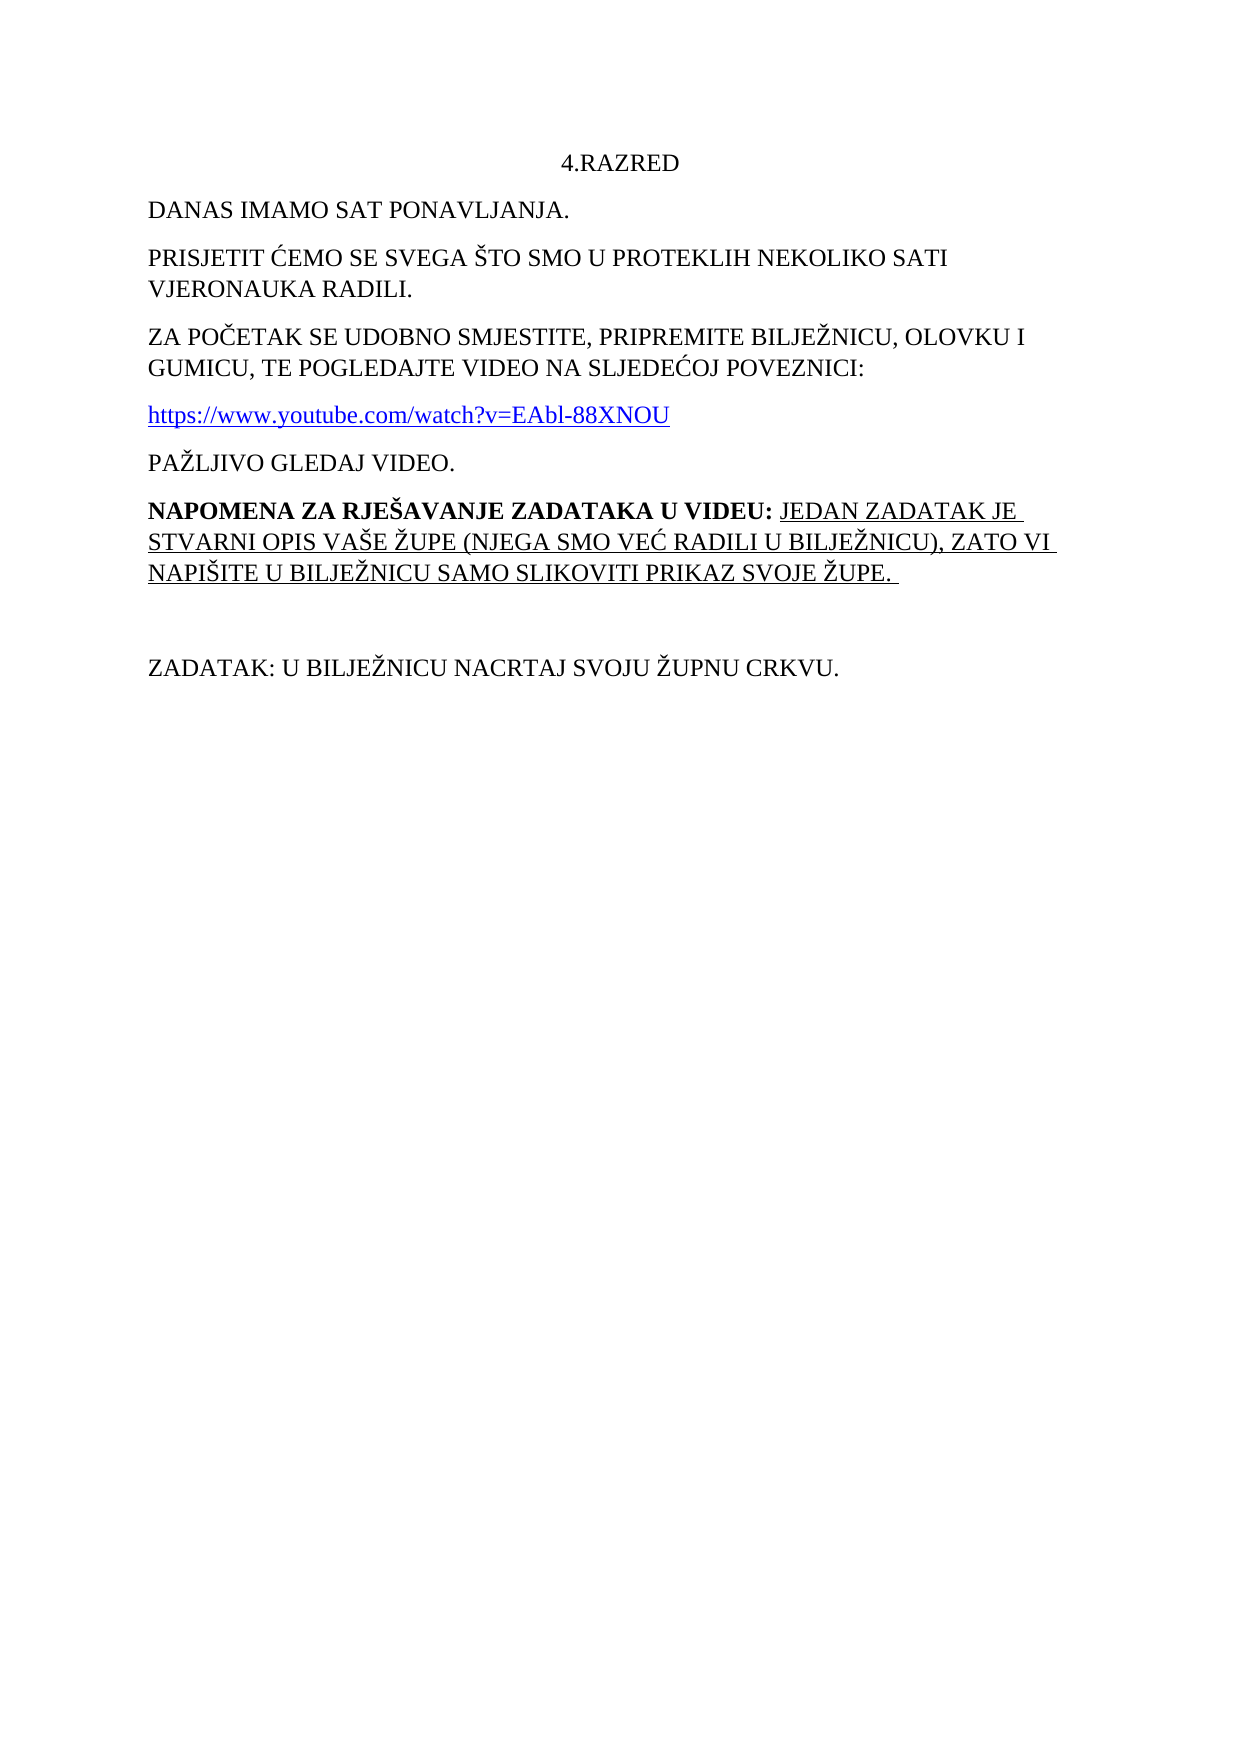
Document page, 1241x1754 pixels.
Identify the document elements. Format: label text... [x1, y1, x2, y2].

text PRISJETIT ĆEMO SE SVEGA ŠTO SMO U PROTEKLIH NEKOLIKO SATI VJERONAUKA RADILI. [148, 243, 1093, 303]
text NAPOMENA ZA RJEŠAVANJE ZADATAKA U VIDEU: JEDAN ZADATAK JE STVARNI OPIS VAŠE ŽUPE (NJEGA SMO VEĆ RADILI U BILJEŽNICU), ZATO VI NAPIŠITE U BILJEŽNICU SAMO SLIKOVITI PRIKAZ SVOJE ŽUPE. [148, 496, 1093, 587]
text ZADATAK: U BILJEŽNICU NACRTAJ SVOJU ŽUPNU CRKVU. [148, 653, 1093, 682]
text ZA POČETAK SE UDOBNO SMJESTITE, PRIPREMITE BILJEŽNICU, OLOVKU I GUMICU, TE POGLEDAJTE VIDEO NA SLJEDEĆOJ POVEZNICI: [148, 322, 1093, 382]
text 4.RAZRED [148, 148, 1093, 176]
text DANAS IMAMO SAT PONAVLJANJA. [148, 195, 1093, 224]
text PAŽLJIVO GLEDAJ VIDEO. [148, 448, 1093, 477]
text https://www.youtube.com/watch?v=EAbl-88XNOU [148, 401, 1093, 429]
